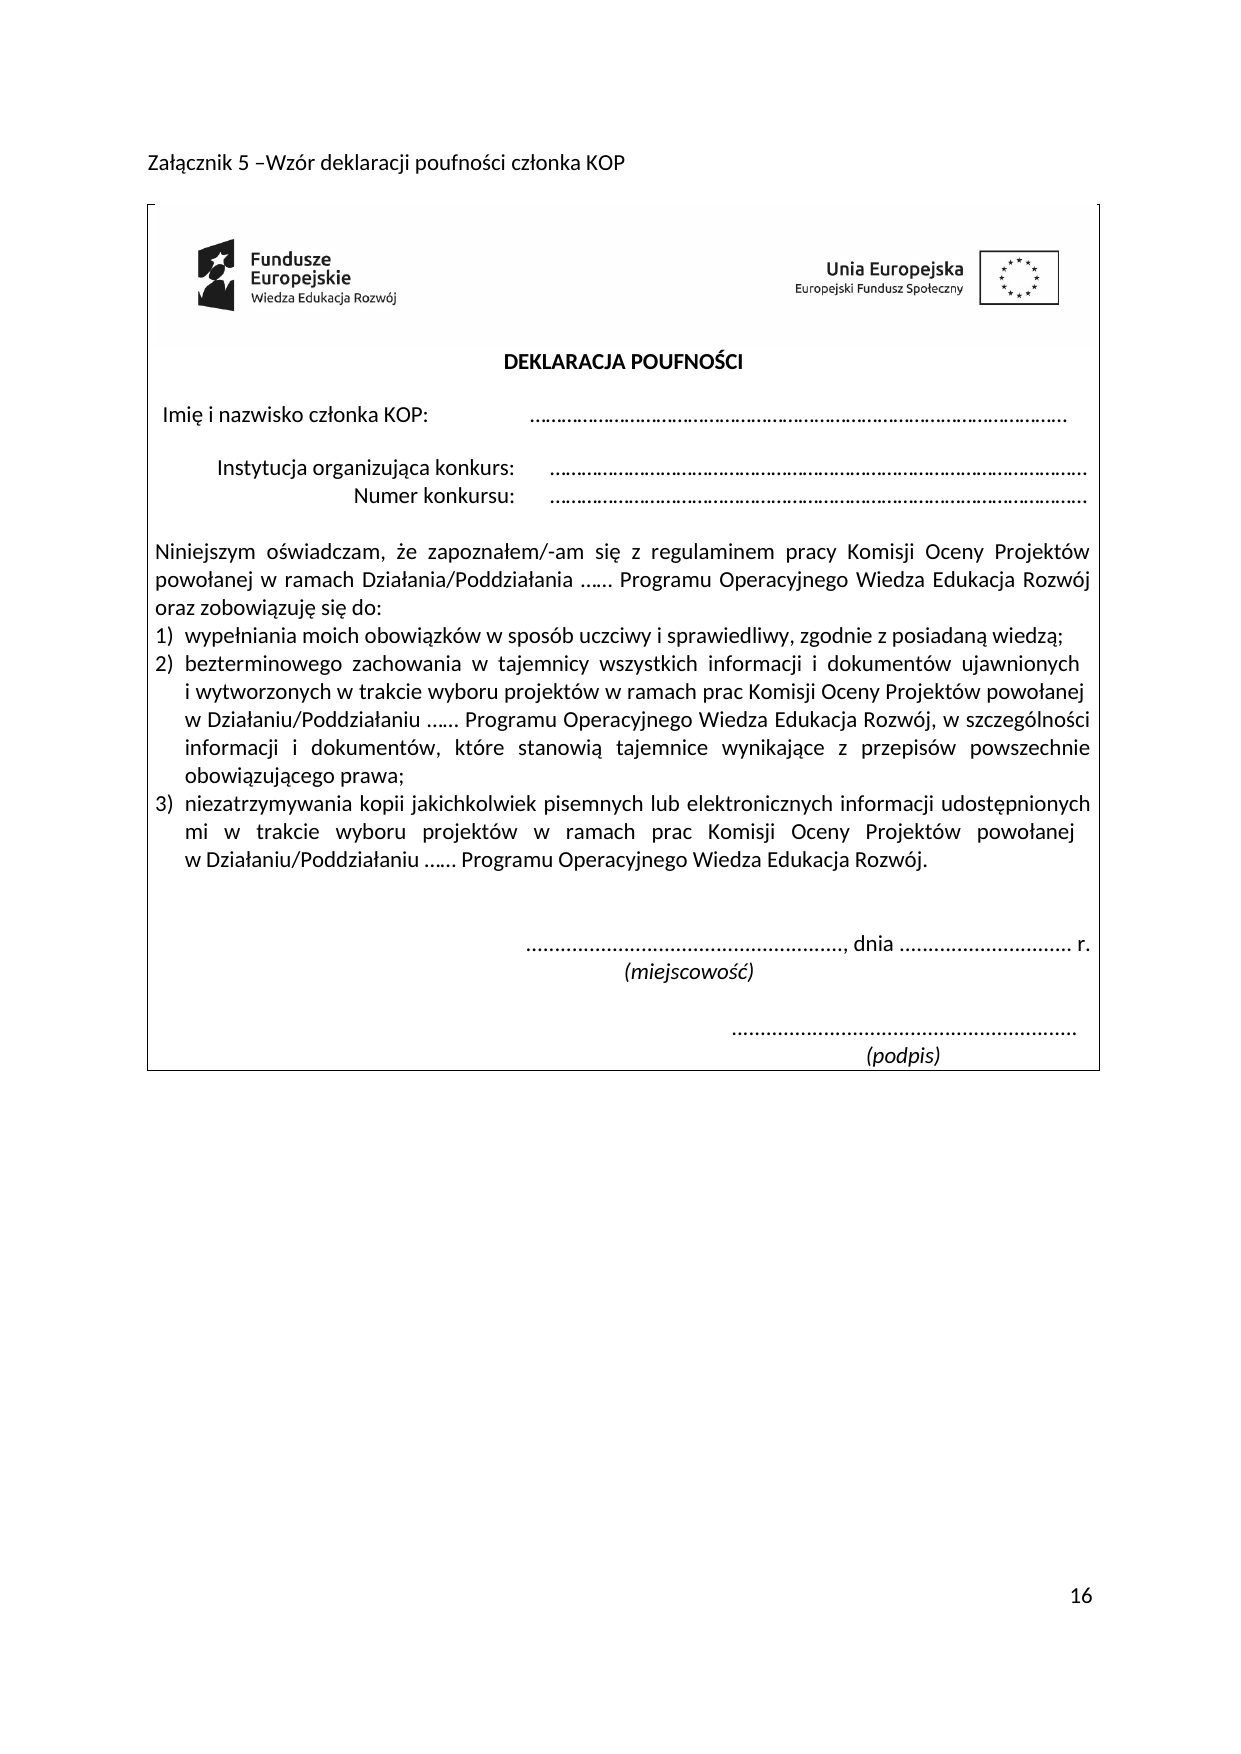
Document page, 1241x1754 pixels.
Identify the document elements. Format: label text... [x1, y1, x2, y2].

text Załącznik 5 –Wzór deklaracji poufności członka KOP [148, 148, 1092, 176]
table_header DEKLARACJA POUFNOŚCI Niniejszym oświadczam, że zapoznałem/-am się z regulaminem pracy Komisji Oceny Projektów powołanej w ramach Działania/Poddziałania …… Programu Operacyjnego Wiedza Edukacja Rozwój oraz zobowiązuję się do: wypełniania moich obowiązków w sposób uczciwy i sprawiedliwy, zgodnie z posiadaną wiedzą; bezterminowego zachowania w tajemnicy wszystkich informacji i dokumentów ujawnionych i wytworzonych w trakcie wyboru projektów w ramach prac Komisji Oceny Projektów powołanej w Działaniu/Poddziałaniu …… Programu Operacyjnego Wiedza Edukacja Rozwój, w szczególności informacji i dokumentów, które stanowią tajemnice wynikające z przepisów powszechnie obowiązującego prawa; niezatrzymywania kopii jakichkolwiek pisemnych lub elektronicznych informacji udostępnionych mi w trakcie wyboru projektów w ramach prac Komisji Oceny Projektów powołanej w Działaniu/Poddziałaniu …… Programu Operacyjnego Wiedza Edukacja Rozwój. ......................................................., dnia .............................. r. (miejscowość) ............................................................ (podpis) [148, 205, 1099, 1069]
picture [155, 204, 1097, 347]
